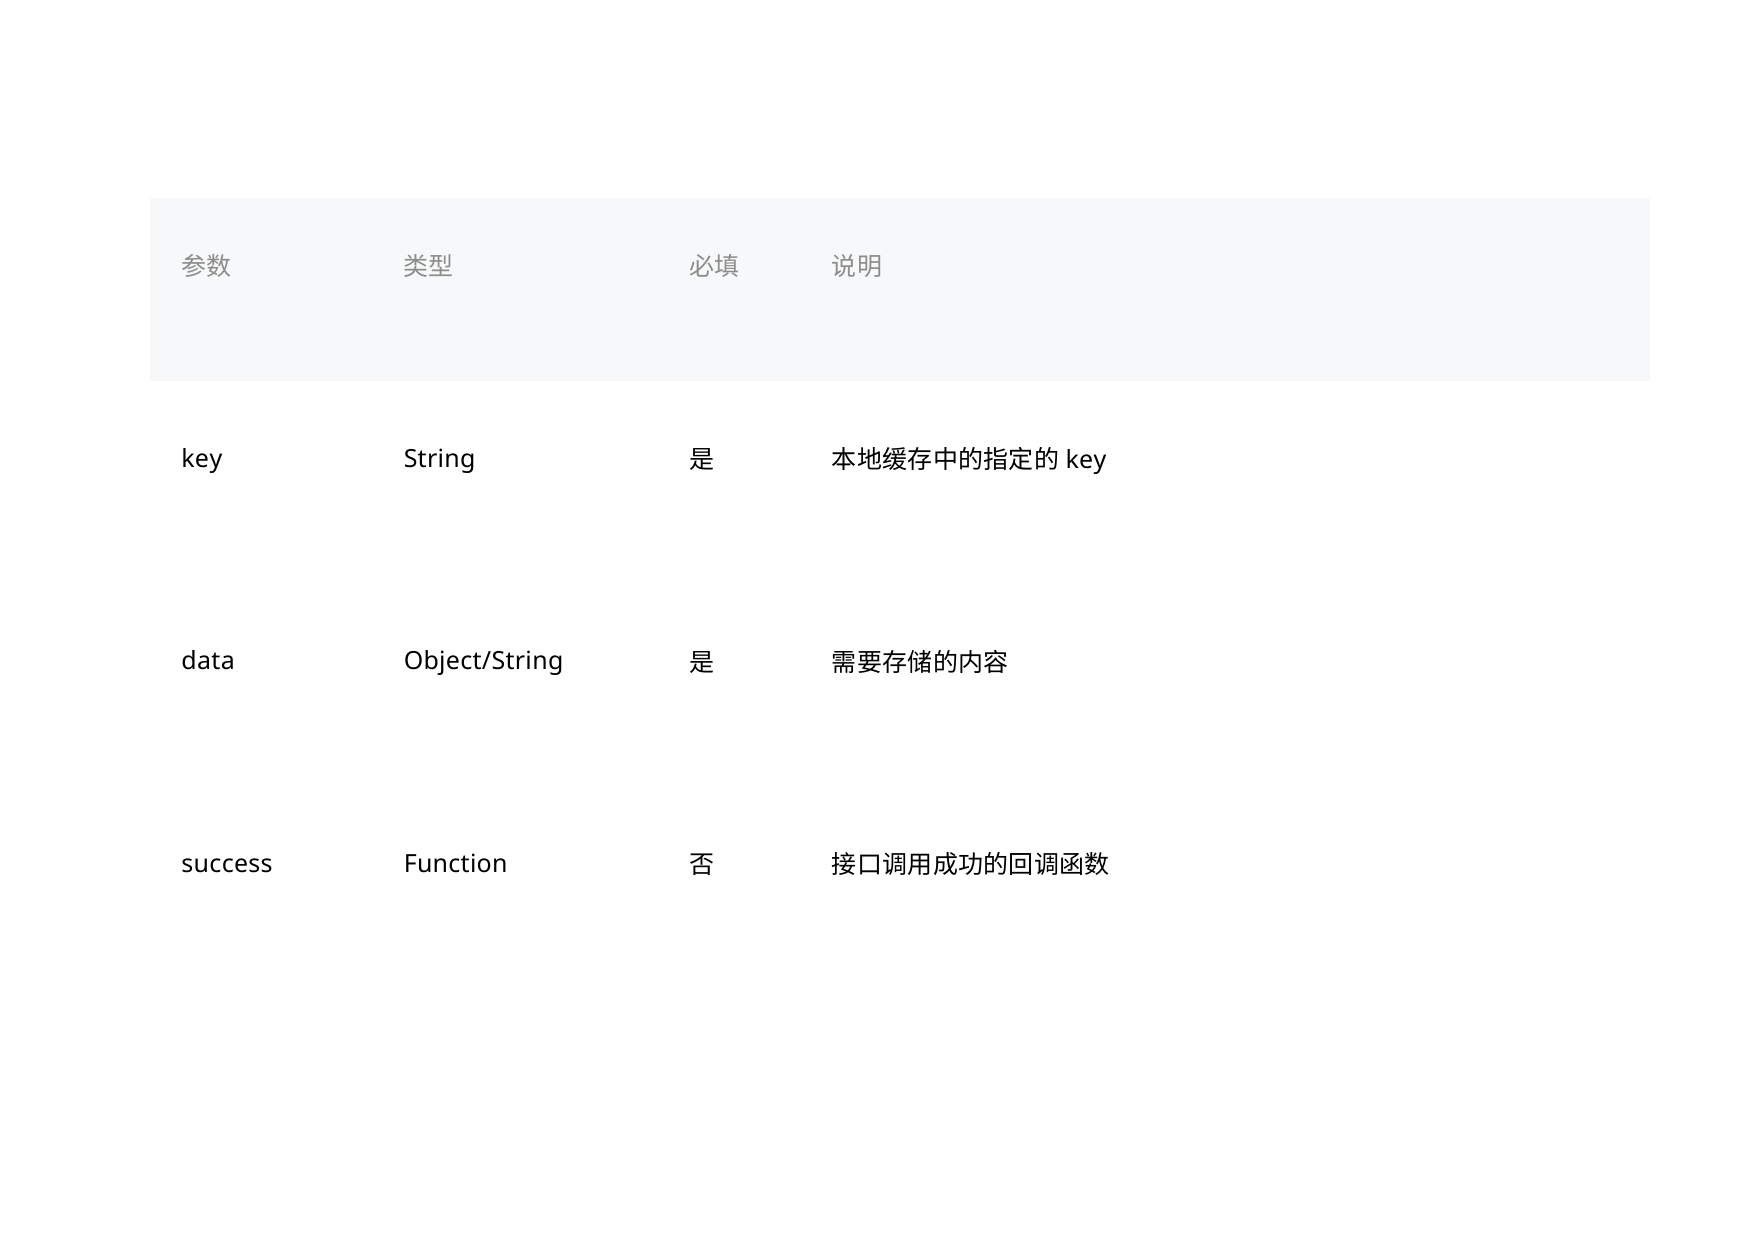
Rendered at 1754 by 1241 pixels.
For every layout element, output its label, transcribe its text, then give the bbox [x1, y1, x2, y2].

table_cell 接口调用成功的回调函数 [800, 786, 1650, 989]
table_header 必填 [658, 198, 800, 381]
table_cell 需要存储的内容 [800, 584, 1650, 786]
table_cell 本地缓存中的指定的 key [800, 381, 1650, 584]
table_header 参数 [150, 198, 372, 381]
table_header 类型 [372, 198, 658, 381]
table_cell 是 [658, 381, 800, 584]
table_cell String [372, 381, 658, 584]
table_cell Function [372, 786, 658, 989]
table_cell data [150, 584, 372, 786]
table_header 说明 [800, 198, 1650, 381]
table_cell success [150, 786, 372, 989]
table_cell 是 [658, 584, 800, 786]
table_cell Object/String [372, 584, 658, 786]
table_cell 否 [658, 786, 800, 989]
table_cell key [150, 381, 372, 584]
